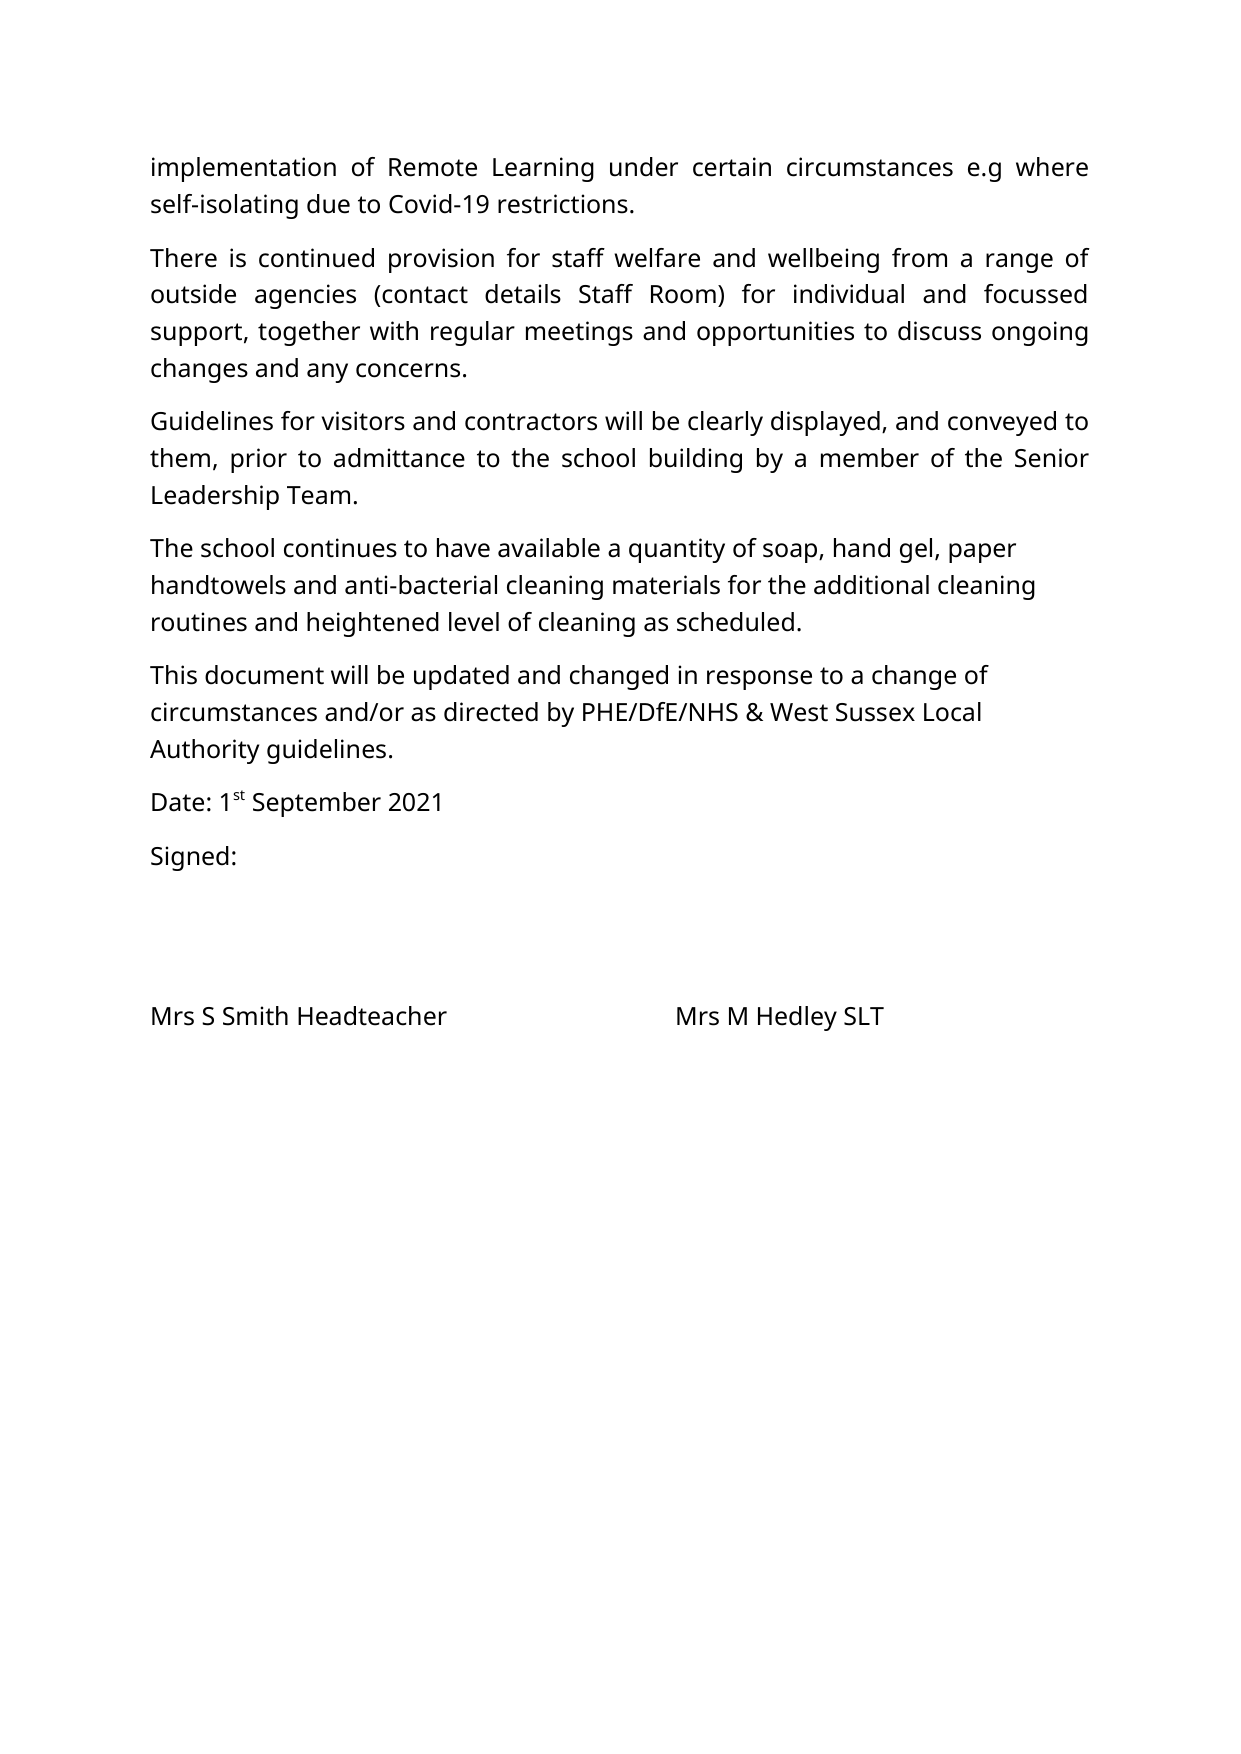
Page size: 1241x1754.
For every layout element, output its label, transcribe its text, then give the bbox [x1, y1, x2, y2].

text This document will be updated and changed in response to a change of circumstances and/or as directed by PHE/DfE/NHS & West Sussex Local Authority guidelines. [150, 658, 1090, 766]
text Date: 1st September 2021 [150, 785, 1090, 819]
text Mrs S Smith Headteacher Mrs M Hedley SLT [150, 999, 1090, 1033]
text Guidelines for visitors and contractors will be clearly displayed, and conveyed to them, prior to admittance to the school building by a member of the Senior Leadership Team. [150, 404, 1090, 512]
text The school continues to have available a quantity of soap, hand gel, paper handtowels and anti-bacterial cleaning materials for the additional cleaning routines and heightened level of cleaning as scheduled. [150, 531, 1090, 638]
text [150, 150, 1090, 221]
text There is continued provision for staff welfare and wellbeing from a range of outside agencies (contact details Staff Room) for individual and focussed support, together with regular meetings and opportunities to discuss ongoing changes and any concerns. [150, 240, 1090, 384]
text Signed: [150, 838, 1090, 872]
